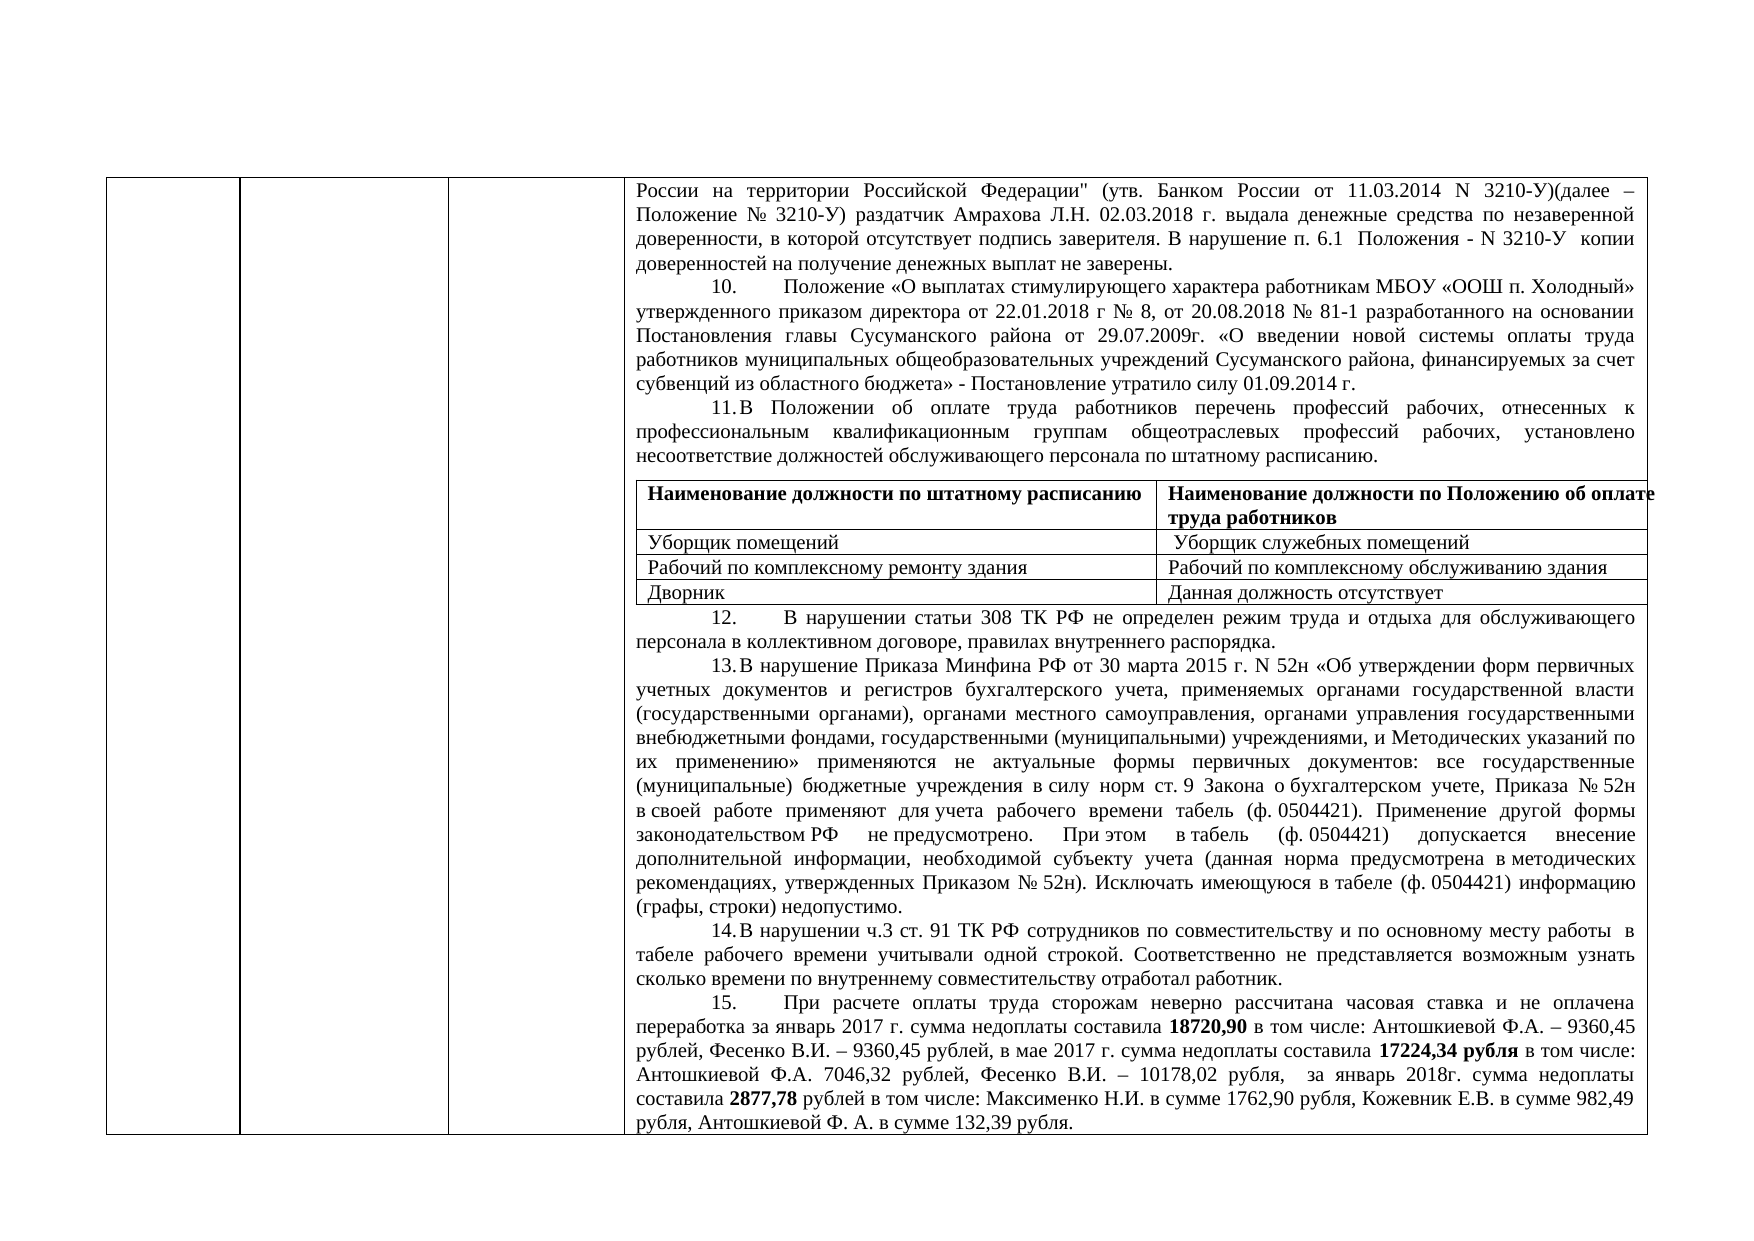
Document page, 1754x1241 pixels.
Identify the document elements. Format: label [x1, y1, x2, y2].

table_cell [107, 178, 239, 1134]
table_cell [625, 178, 1647, 1134]
table_cell [449, 178, 624, 1134]
table_cell [241, 178, 448, 1134]
